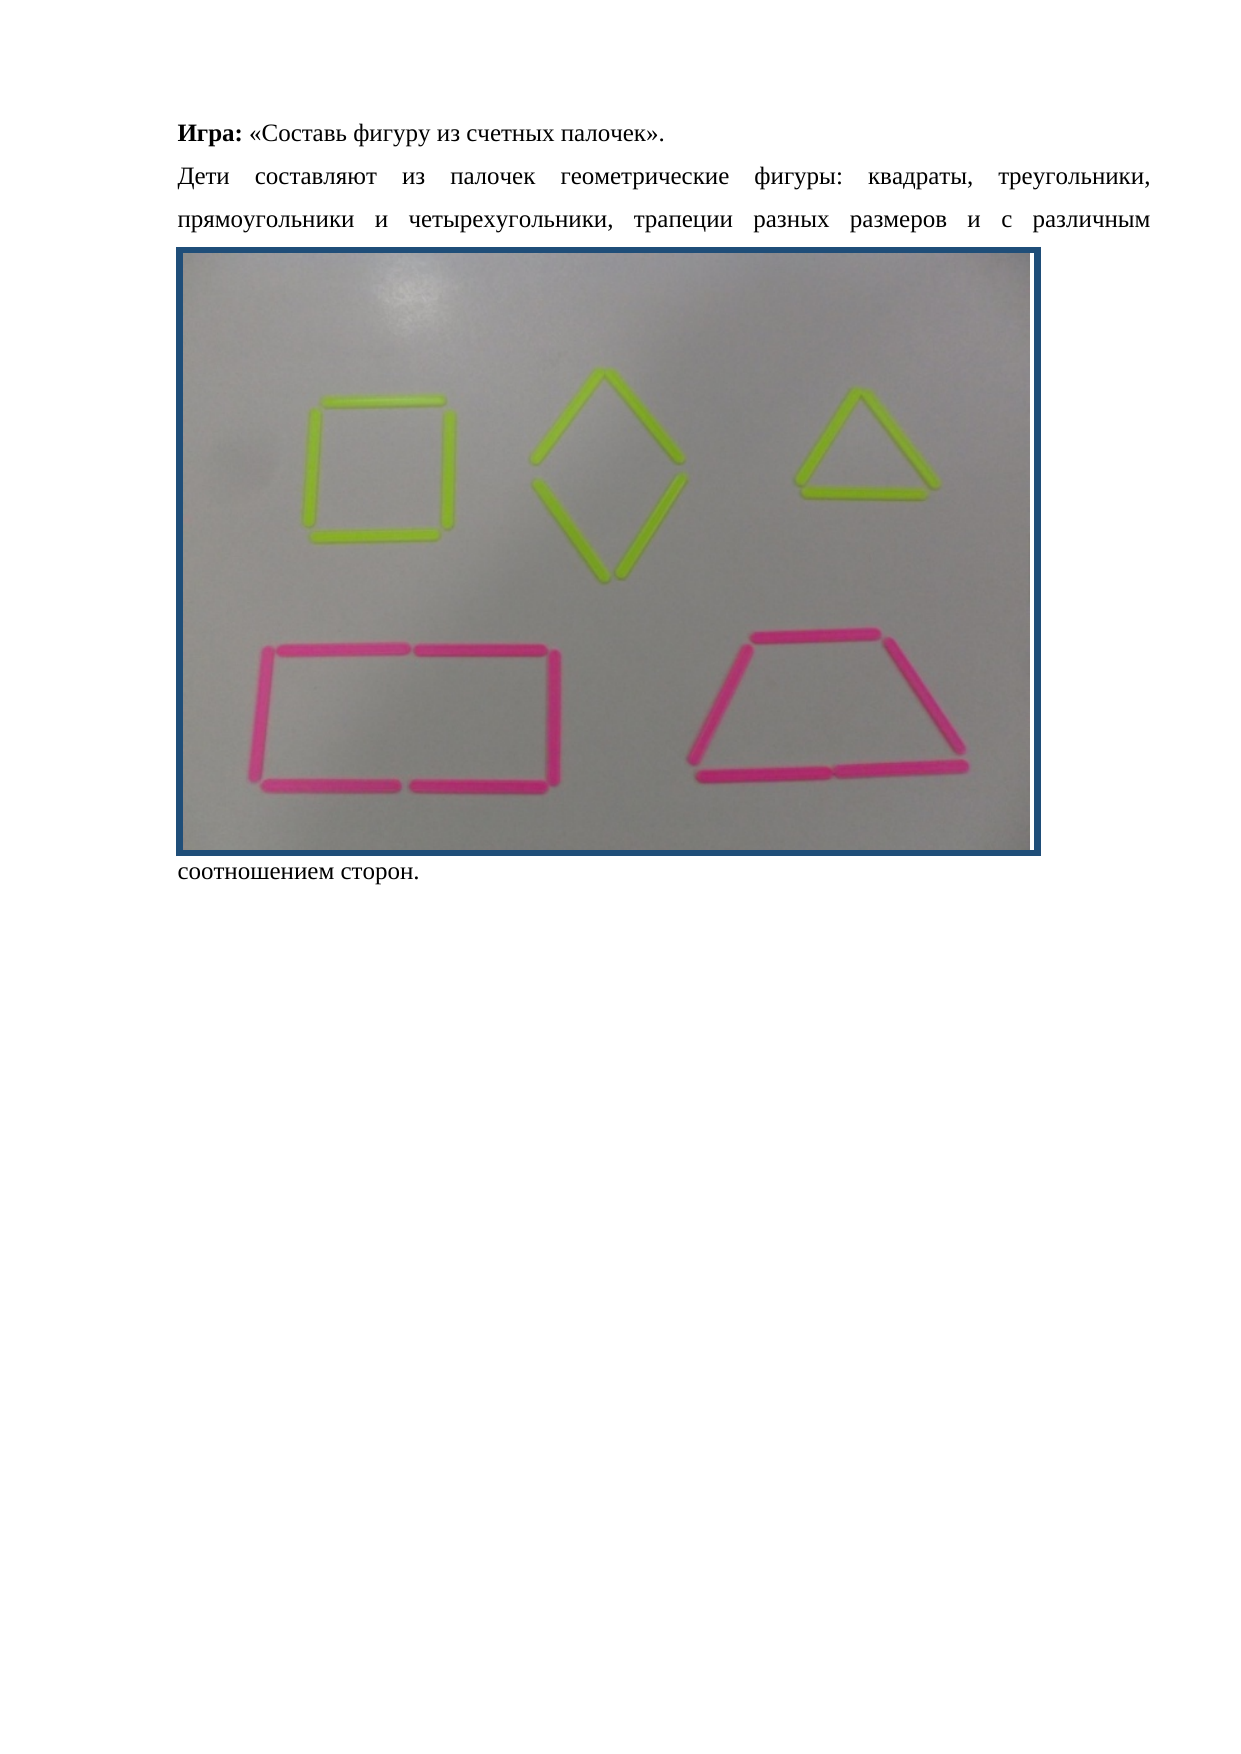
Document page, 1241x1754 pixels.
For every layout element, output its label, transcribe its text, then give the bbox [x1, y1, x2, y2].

text Игра: «Составь фигуру из счетных палочек». [177, 118, 1152, 147]
picture [183, 253, 1029, 850]
